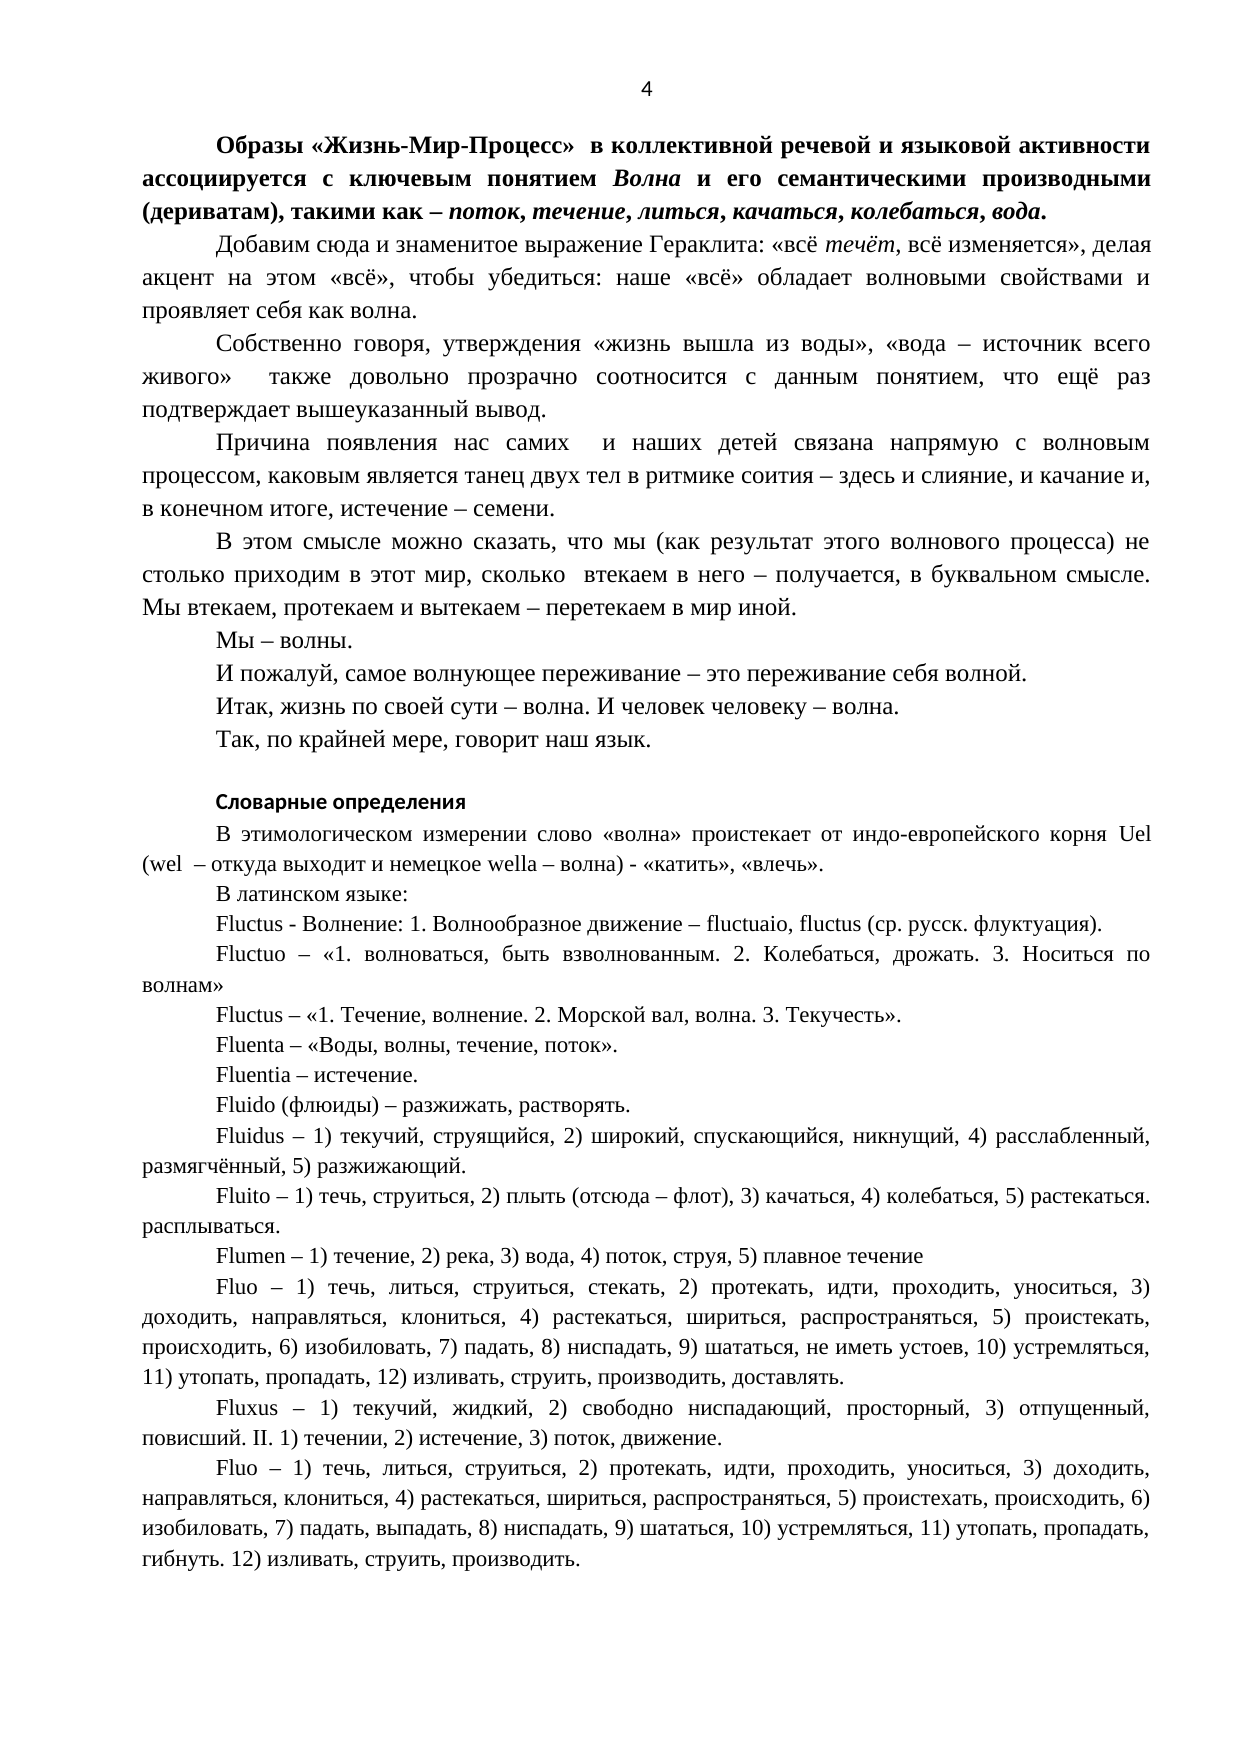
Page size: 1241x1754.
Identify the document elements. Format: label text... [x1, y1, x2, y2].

text Fluidus – 1) текучий, струящийся, 2) широкий, спускающийся, никнущий, 4) расслабленный, размягчённый, 5) разжижающий. [142, 1122, 1152, 1178]
text Добавим сюда и знаменитое выражение Гераклита: «всё течёт, всё изменяется», делая акцент на этом «всё», чтобы убедиться: наше «всё» обладает волновыми свойствами и проявляет себя как волна. [142, 229, 1152, 324]
text Fluctus - Волнение: 1. Волнообразное движение – fluctuaio, fluctus (ср. русск. флуктуация). [142, 910, 1152, 937]
text Fluo – 1) течь, литься, струиться, стекать, 2) протекать, идти, проходить, уноситься, 3) доходить, направляться, клониться, 4) растекаться, шириться, распространяться, 5) проистекать, происходить, 6) изобиловать, 7) падать, 8) ниспадать, 9) шататься, не иметь устоев, 10) устремляться, 11) утопать, пропадать, 12) изливать, струить, производить, доставлять. [142, 1273, 1152, 1390]
text Fluito – 1) течь, струиться, 2) плыть (отсюда – флот), 3) качаться, 4) колебаться, 5) растекаться. расплываться. [142, 1182, 1152, 1239]
text Fluo – 1) течь, литься, струиться, 2) протекать, идти, проходить, уноситься, 3) доходить, направляться, клониться, 4) растекаться, шириться, распространяться, 5) проистехать, происходить, 6) изобиловать, 7) падать, выпадать, 8) ниспадать, 9) шататься, 10) устремляться, 11) утопать, пропадать, гибнуть. 12) изливать, струить, производить. [142, 1454, 1152, 1571]
text Fluentia – истечение. [142, 1061, 1152, 1088]
text В этимологическом измерении слово «волна» проистекает от индо-европейского корня Uel (wel – откуда выходит и немецкое wella – волна) - «катить», «влечь». [142, 820, 1152, 876]
text Мы – волны. [142, 625, 1152, 654]
text Flumen – 1) течение, 2) река, 3) вода, 4) поток, струя, 5) плавное течение [142, 1243, 1152, 1269]
text Fluido (флюиды) – разжижать, растворять. [142, 1092, 1152, 1118]
text В этом смысле можно сказать, что мы (как результат этого волнового процесса) не столько приходим в этот мир, сколько втекаем в него – получается, в буквальном смысле. Мы втекаем, протекаем и вытекаем – перетекаем в мир иной. [142, 526, 1152, 621]
text В латинском языке: [142, 880, 1152, 906]
text Fluxus – 1) текучий, жидкий, 2) свободно ниспадающий, просторный, 3) отпущенный, повисший. II. 1) течении, 2) истечение, 3) поток, движение. [142, 1394, 1152, 1450]
text И пожалуй, самое волнующее переживание – это переживание себя волной. [142, 658, 1152, 687]
text Так, по крайней мере, говорит наш язык. [142, 724, 1152, 753]
text Образы «Жизнь-Мир-Процесс» в коллективной речевой и языковой активности ассоциируется с ключевым понятием Волна и его семантическими производными (дериватам), такими как – поток, течение, литься, качаться, колебаться, вода. [142, 130, 1152, 225]
text Fluenta – «Воды, волны, течение, поток». [142, 1031, 1152, 1057]
text Причина появления нас самих и наших детей связана напрямую с волновым процессом, каковым является танец двух тел в ритмике соития – здесь и слияние, и качание и, в конечном итоге, истечение – семени. [142, 427, 1152, 522]
text Итак, жизнь по своей сути – волна. И человек человеку – волна. [142, 691, 1152, 720]
text Собственно говоря, утверждения «жизнь вышла из воды», «вода – источник всего живого» также довольно прозрачно соотносится с данным понятием, что ещё раз подтверждает вышеуказанный вывод. [142, 328, 1152, 423]
text Словарные определения [142, 787, 1152, 816]
text Fluctus – «1. Течение, волнение. 2. Морской вал, волна. 3. Текучесть». [142, 1001, 1152, 1027]
text Fluctuo – «1. волноваться, быть взволнованным. 2. Колебаться, дрожать. 3. Носиться по волнам» [142, 941, 1152, 997]
